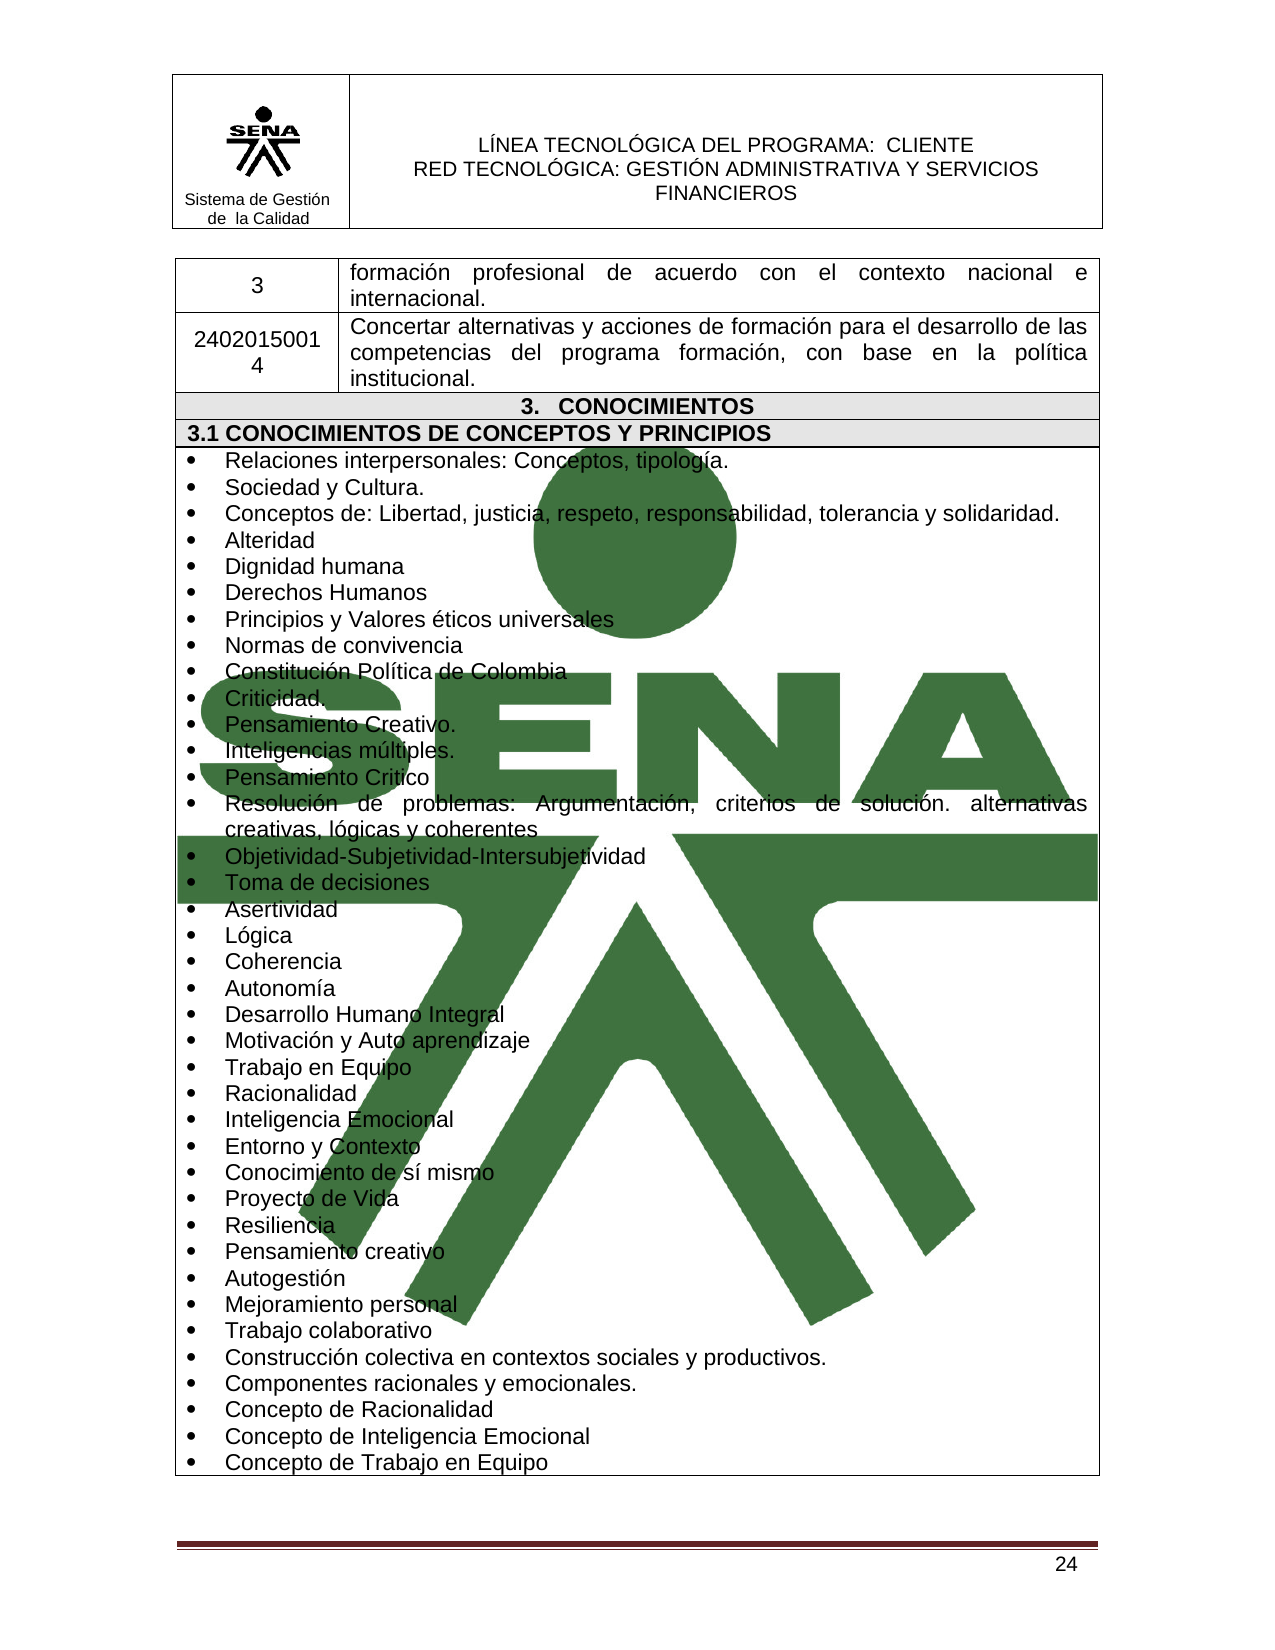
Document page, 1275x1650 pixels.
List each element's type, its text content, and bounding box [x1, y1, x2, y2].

table_cell 24020150013 [176, 259, 338, 312]
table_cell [339, 259, 1099, 312]
table_cell 3.1 CONOCIMIENTOS DE CONCEPTOS Y PRINCIPIOS [176, 420, 1099, 446]
table_cell 24020150014 [176, 313, 338, 392]
table_cell CONOCIMIENTOS [176, 393, 1099, 419]
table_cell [176, 448, 1099, 1475]
table_cell Concertar alternativas y acciones de formación para el desarrollo de las competencias del programa formación, con base en la política institucional. [339, 313, 1099, 392]
